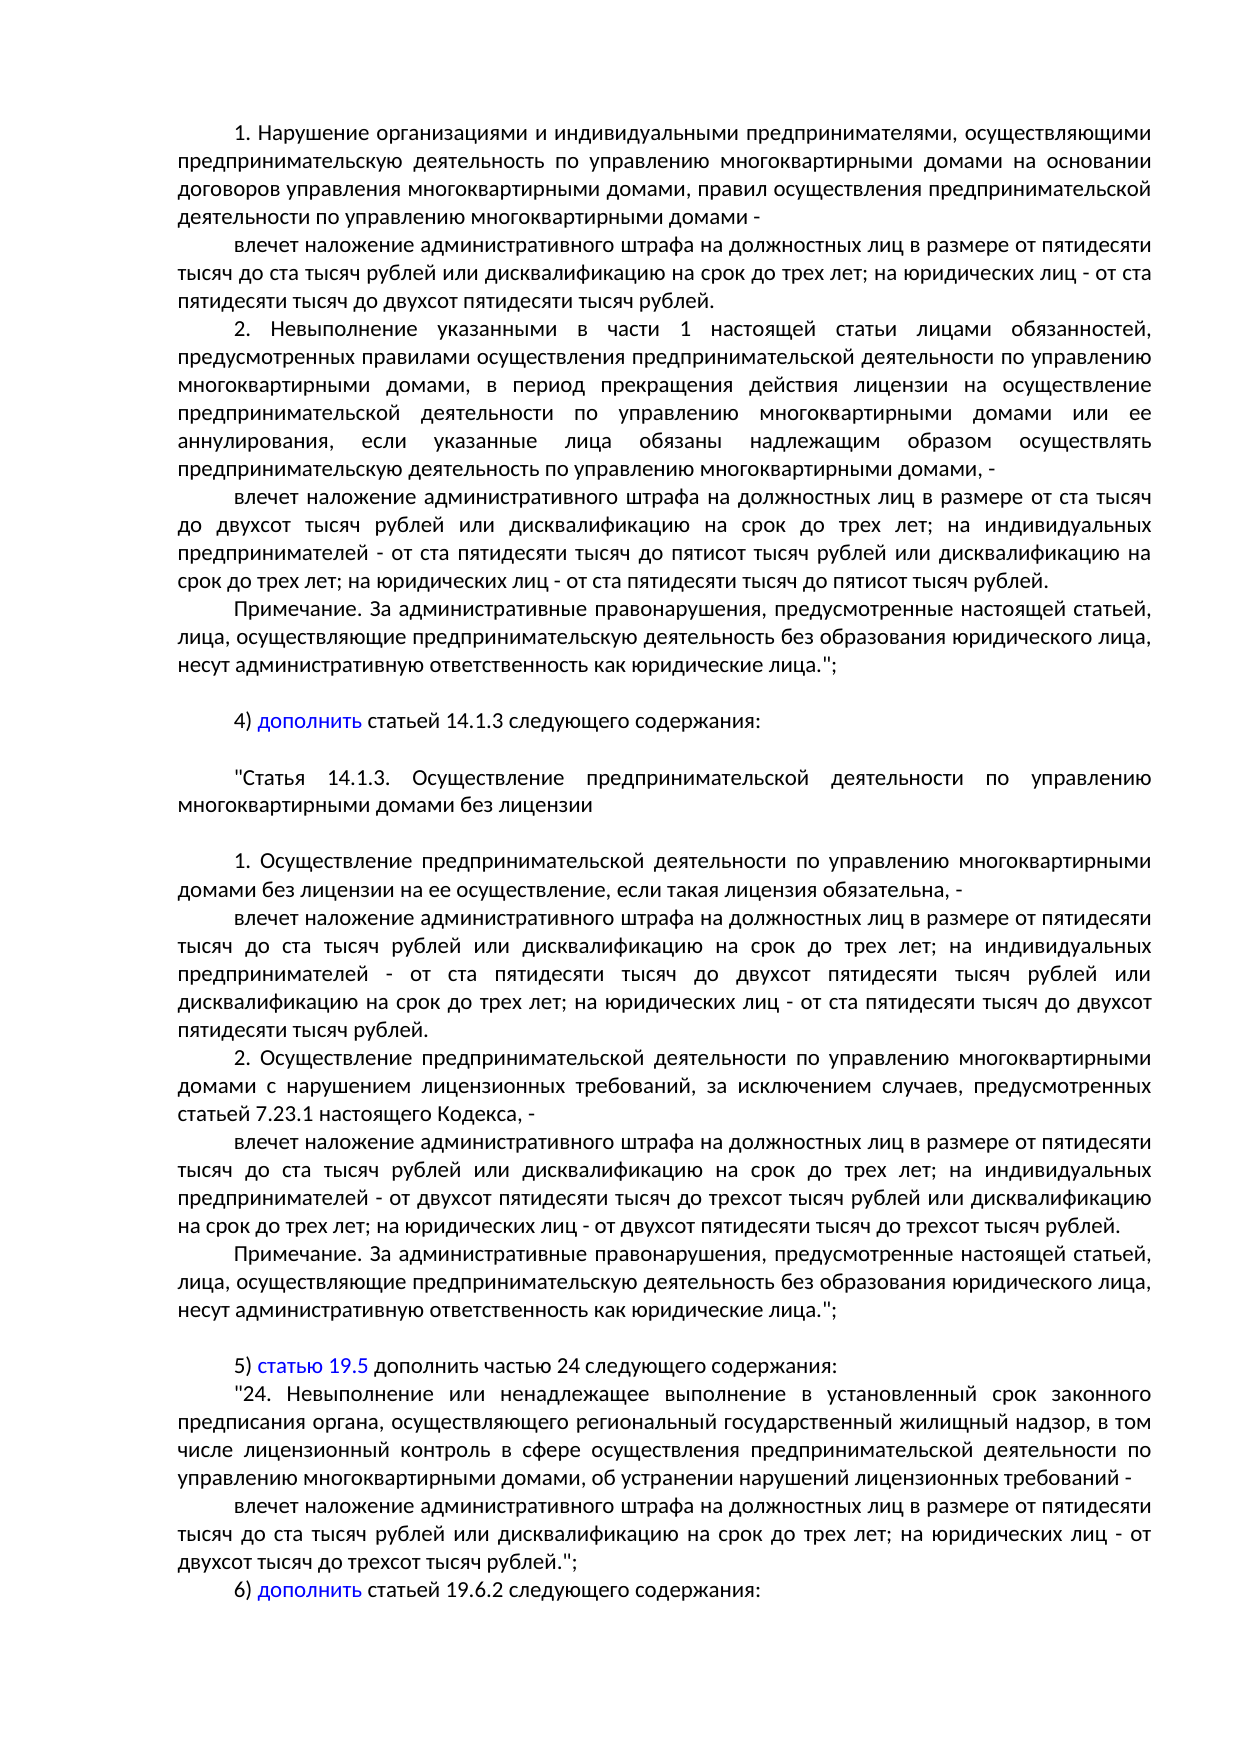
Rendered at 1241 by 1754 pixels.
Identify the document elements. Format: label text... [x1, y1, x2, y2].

text влечет наложение административного штрафа на должностных лиц в размере от пятидесяти тысяч до ста тысяч рублей или дисквалификацию на срок до трех лет; на индивидуальных предпринимателей - от двухсот пятидесяти тысяч до трехсот тысяч рублей или дисквалификацию на срок до трех лет; на юридических лиц - от двухсот пятидесяти тысяч до трехсот тысяч рублей. [177, 1127, 1152, 1239]
text влечет наложение административного штрафа на должностных лиц в размере от пятидесяти тысяч до ста тысяч рублей или дисквалификацию на срок до трех лет; на индивидуальных предпринимателей - от ста пятидесяти тысяч до двухсот пятидесяти тысяч рублей или дисквалификацию на срок до трех лет; на юридических лиц - от ста пятидесяти тысяч до двухсот пятидесяти тысяч рублей. [177, 903, 1152, 1043]
text 2. Невыполнение указанными в части 1 настоящей статьи лицами обязанностей, предусмотренных правилами осуществления предпринимательской деятельности по управлению многоквартирными домами, в период прекращения действия лицензии на осуществление предпринимательской деятельности по управлению многоквартирными домами или ее аннулирования, если указанные лица обязаны надлежащим образом осуществлять предпринимательскую деятельность по управлению многоквартирными домами, - [177, 314, 1152, 482]
text 5) статью 19.5 дополнить частью 24 следующего содержания: [177, 1351, 1152, 1379]
text влечет наложение административного штрафа на должностных лиц в размере от пятидесяти тысяч до ста тысяч рублей или дисквалификацию на срок до трех лет; на юридических лиц - от двухсот тысяч до трехсот тысяч рублей."; [177, 1491, 1152, 1575]
text Примечание. За административные правонарушения, предусмотренные настоящей статьей, лица, осуществляющие предпринимательскую деятельность без образования юридического лица, несут административную ответственность как юридические лица."; [177, 594, 1152, 678]
text 1. Осуществление предпринимательской деятельности по управлению многоквартирными домами без лицензии на ее осуществление, если такая лицензия обязательна, - [177, 847, 1152, 903]
text "Статья 14.1.3. Осуществление предпринимательской деятельности по управлению многоквартирными домами без лицензии [177, 763, 1152, 819]
text Примечание. За административные правонарушения, предусмотренные настоящей статьей, лица, осуществляющие предпринимательскую деятельность без образования юридического лица, несут административную ответственность как юридические лица."; [177, 1239, 1152, 1323]
text 2. Осуществление предпринимательской деятельности по управлению многоквартирными домами с нарушением лицензионных требований, за исключением случаев, предусмотренных статьей 7.23.1 настоящего Кодекса, - [177, 1043, 1152, 1127]
text 1. Нарушение организациями и индивидуальными предпринимателями, осуществляющими предпринимательскую деятельность по управлению многоквартирными домами на основании договоров управления многоквартирными домами, правил осуществления предпринимательской деятельности по управлению многоквартирными домами - [177, 118, 1152, 230]
text влечет наложение административного штрафа на должностных лиц в размере от пятидесяти тысяч до ста тысяч рублей или дисквалификацию на срок до трех лет; на юридических лиц - от ста пятидесяти тысяч до двухсот пятидесяти тысяч рублей. [177, 230, 1152, 314]
text 6) дополнить статьей 19.6.2 следующего содержания: [177, 1575, 1152, 1603]
text влечет наложение административного штрафа на должностных лиц в размере от ста тысяч до двухсот тысяч рублей или дисквалификацию на срок до трех лет; на индивидуальных предпринимателей - от ста пятидесяти тысяч до пятисот тысяч рублей или дисквалификацию на срок до трех лет; на юридических лиц - от ста пятидесяти тысяч до пятисот тысяч рублей. [177, 482, 1152, 594]
text "24. Невыполнение или ненадлежащее выполнение в установленный срок законного предписания органа, осуществляющего региональный государственный жилищный надзор, в том числе лицензионный контроль в сфере осуществления предпринимательской деятельности по управлению многоквартирными домами, об устранении нарушений лицензионных требований - [177, 1379, 1152, 1491]
text 4) дополнить статьей 14.1.3 следующего содержания: [177, 707, 1152, 734]
